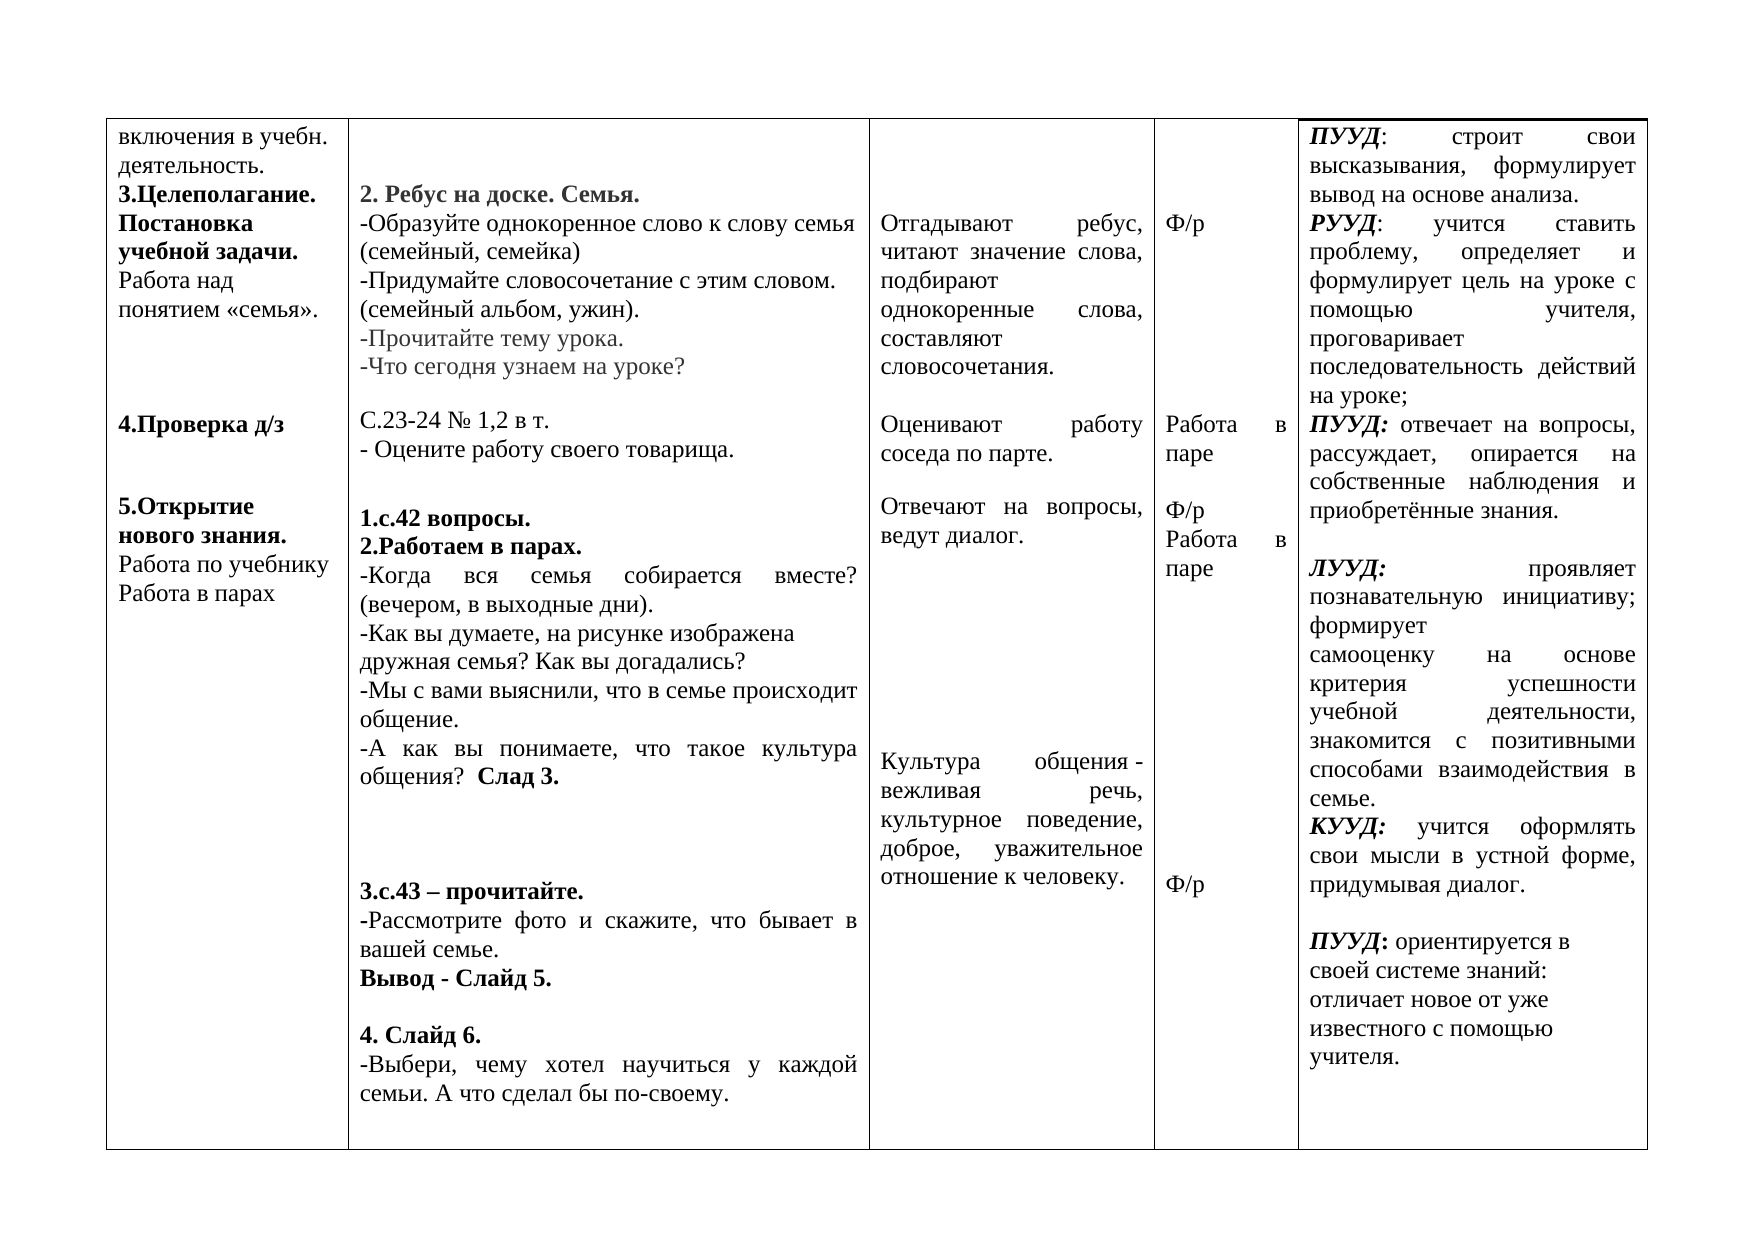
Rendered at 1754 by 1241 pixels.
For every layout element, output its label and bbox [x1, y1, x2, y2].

table_cell [107, 119, 348, 1149]
table_cell [1299, 121, 1647, 1149]
table_cell [870, 119, 1154, 1149]
table_cell [1155, 119, 1298, 1149]
table_cell [349, 119, 869, 1149]
